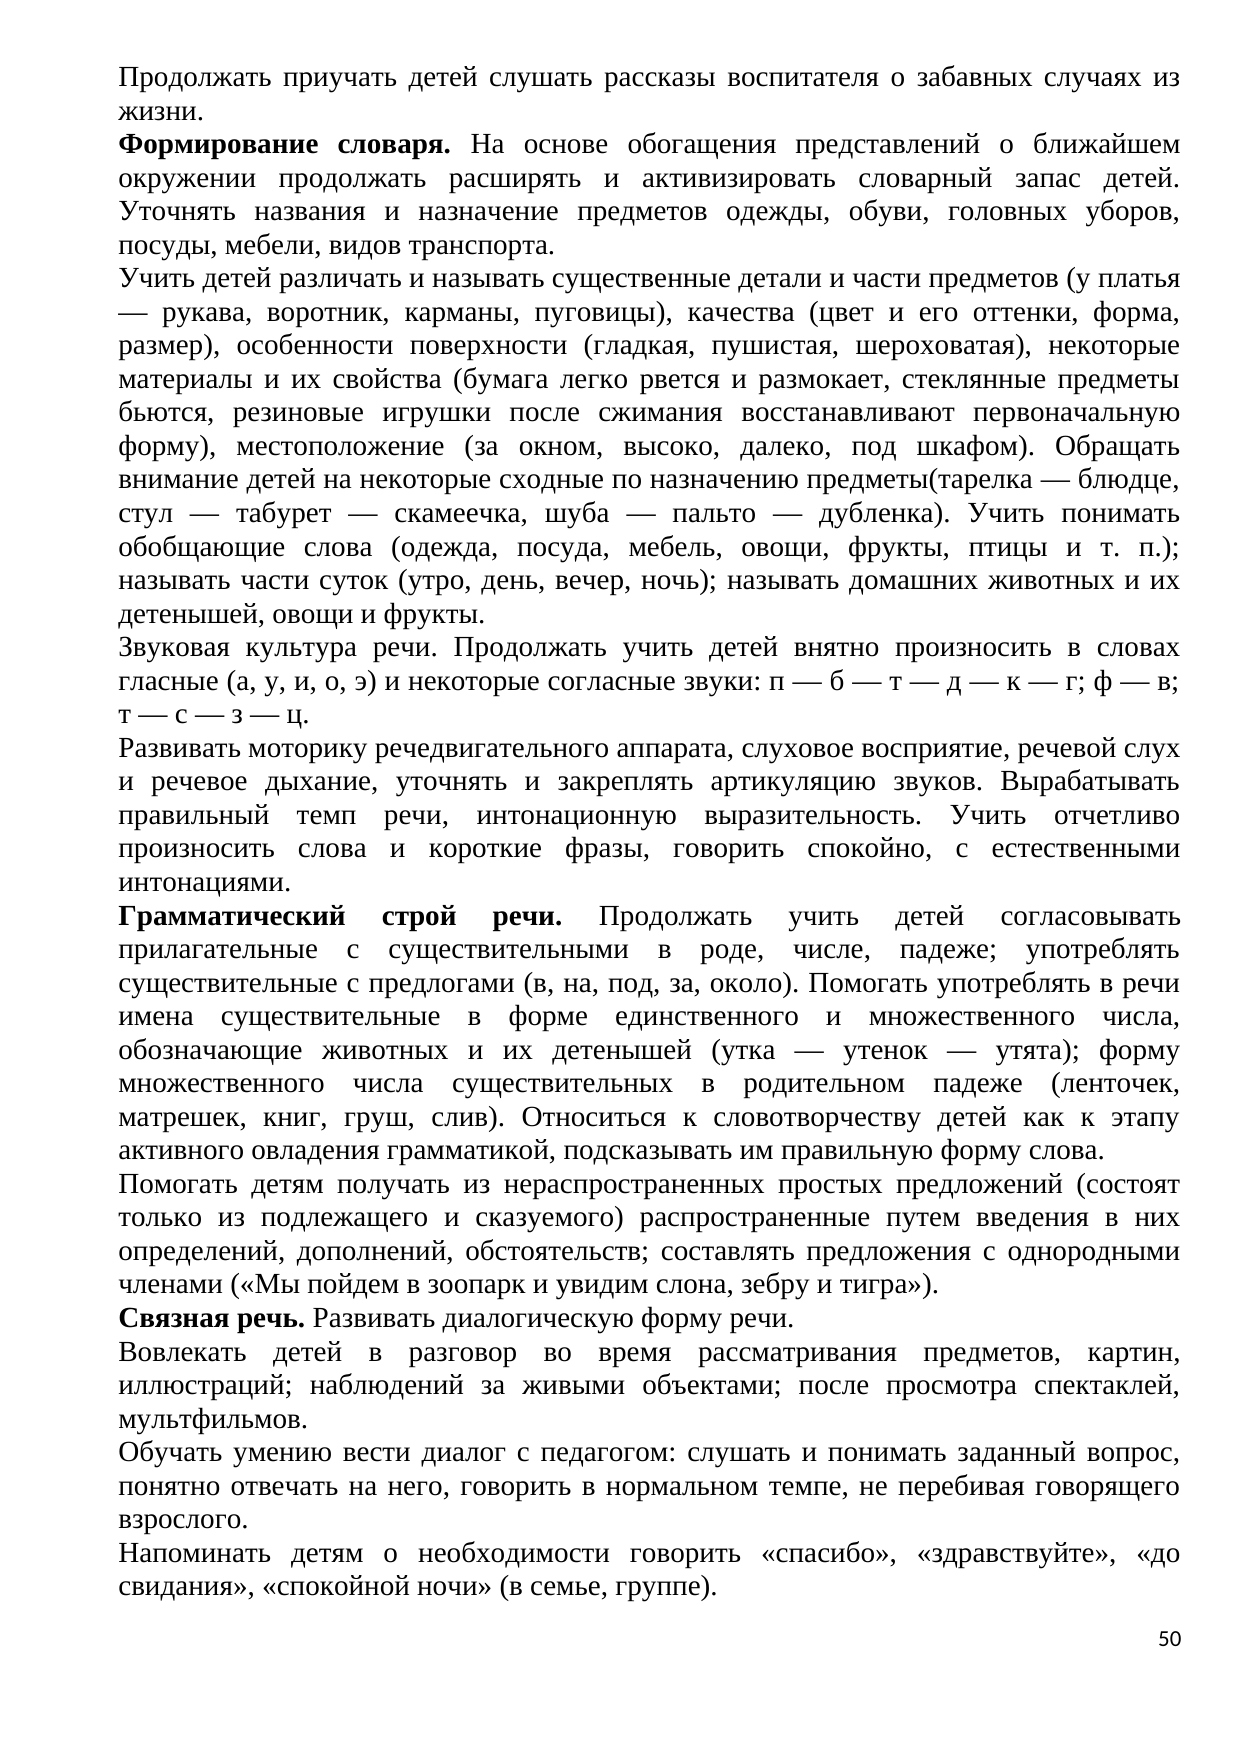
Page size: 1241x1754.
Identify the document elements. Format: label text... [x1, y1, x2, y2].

text Грамматический строй речи. Продолжать учить детей согласовывать прилагательные с существительными в роде, числе, падеже; употреблять существительные с предлогами (в, на, под, за, около). Помогать употреблять в речи имена существительные в форме единственного и множественного числа, обозначающие животных и их детенышей (утка — утенок — утята); форму множественного числа существительных в родительном падеже (ленточек, матрешек, книг, груш, слив). Относиться к словотворчеству детей как к этапу активного овладения грамматикой, подсказывать им правильную форму слова. [118, 898, 1181, 1166]
text Вовлекать детей в разговор во время рассматривания предметов, картин, иллюстраций; наблюдений за живыми объектами; после просмотра спектаклей, мультфильмов. [118, 1334, 1181, 1434]
text Учить детей различать и называть существенные детали и части предметов (у платья — рукава, воротник, карманы, пуговицы), качества (цвет и его оттенки, форма, размер), особенности поверхности (гладкая, пушистая, шероховатая), некоторые материалы и их свойства (бумага легко рвется и размокает, стеклянные предметы бьются, резиновые игрушки после сжимания восстанавливают первоначальную форму), местоположение (за окном, высоко, далеко, под шкафом). Обращать внимание детей на некоторые сходные по назначению предметы(тарелка — блюдце, стул — табурет — скамеечка, шуба — пальто — дубленка). Учить понимать обобщающие слова (одежда, посуда, мебель, овощи, фрукты, птицы и т. п.); называть части суток (утро, день, вечер, ночь); называть домашних животных и их детенышей, овощи и фрукты. [118, 260, 1181, 629]
text Формирование словаря. На основе обогащения представлений о ближайшем окружении продолжать расширять и активизировать словарный запас детей. Уточнять названия и назначение предметов одежды, обуви, головных уборов, посуды, мебели, видов транспорта. [118, 126, 1181, 260]
text Продолжать приучать детей слушать рассказы воспитателя о забавных случаях из жизни. [118, 59, 1181, 126]
text Помогать детям получать из нераспространенных простых предложений (состоят только из подлежащего и сказуемого) распространенные путем введения в них определений, дополнений, обстоятельств; составлять предложения с однородными членами («Мы пойдем в зоопарк и увидим слона, зебру и тигра»). [118, 1166, 1181, 1300]
text Развивать моторику речедвигательного аппарата, слуховое восприятие, речевой слух и речевое дыхание, уточнять и закреплять артикуляцию звуков. Вырабатывать правильный темп речи, интонационную выразительность. Учить отчетливо произносить слова и короткие фразы, говорить спокойно, с естественными интонациями. [118, 730, 1181, 898]
text Обучать умению вести диалог с педагогом: слушать и понимать заданный вопрос, понятно отвечать на него, говорить в нормальном темпе, не перебивая говорящего взрослого. [118, 1434, 1181, 1535]
text Связная речь. Развивать диалогическую форму речи. [118, 1300, 1181, 1334]
text Напоминать детям о необходимости говорить «спасибо», «здравствуйте», «до свидания», «спокойной ночи» (в семье, группе). [118, 1535, 1181, 1602]
text Звуковая культура речи. Продолжать учить детей внятно произносить в словах гласные (а, у, и, о, э) и некоторые согласные звуки: п — б — т — д — к — г; ф — в; т — с — з — ц. [118, 629, 1181, 730]
